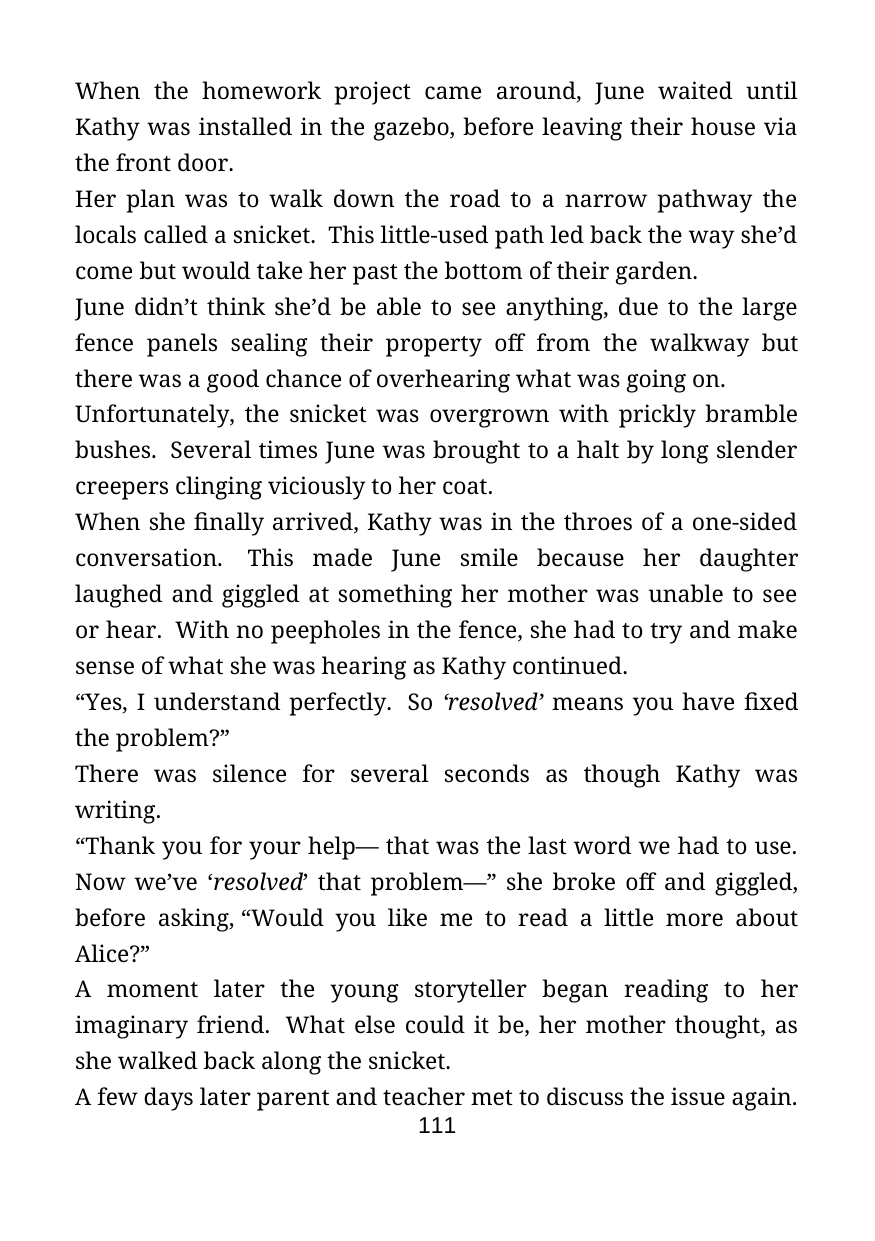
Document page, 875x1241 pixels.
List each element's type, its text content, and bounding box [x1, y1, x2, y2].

text “Yes, I understand perfectly. So ‘resolved’ means you have fixed the problem?” [75, 686, 799, 753]
text When she finally arrived, Kathy was in the throes of a one-sided conversation. This made June smile because her daughter laughed and giggled at something her mother was unable to see or hear. With no peepholes in the fence, she had to try and make sense of what she was hearing as Kathy continued. [75, 506, 799, 681]
text There was silence for several seconds as though Kathy was writing. [75, 758, 799, 825]
text June didn’t think she’d be able to see anything, due to the large fence panels sealing their property off from the walkway but there was a good chance of overhearing what was going on. [75, 291, 799, 394]
text Her plan was to walk down the road to a narrow pathway the locals called a snicket. This little-used path led back the way she’d come but would take her past the bottom of their garden. [75, 183, 799, 286]
text “Thank you for your help— that was the last word we had to use. Now we’ve ‘resolved’ that problem—” she broke off and giggled, before asking, “Would you like me to read a little more about Alice?” [75, 830, 799, 969]
text Unfortunately, the snicket was overgrown with prickly bramble bushes. Several times June was brought to a halt by long slender creepers clinging viciously to her coat. [75, 398, 799, 502]
text A few days later parent and teacher met to discuss the issue again. [75, 1081, 799, 1112]
text When the homework project came around, June waited until Kathy was installed in the gazebo, before leaving their house via the front door. [75, 75, 799, 178]
text A moment later the young storyteller began reading to her imaginary friend. What else could it be, her mother thought, as she walked back along the snicket. [75, 973, 799, 1077]
